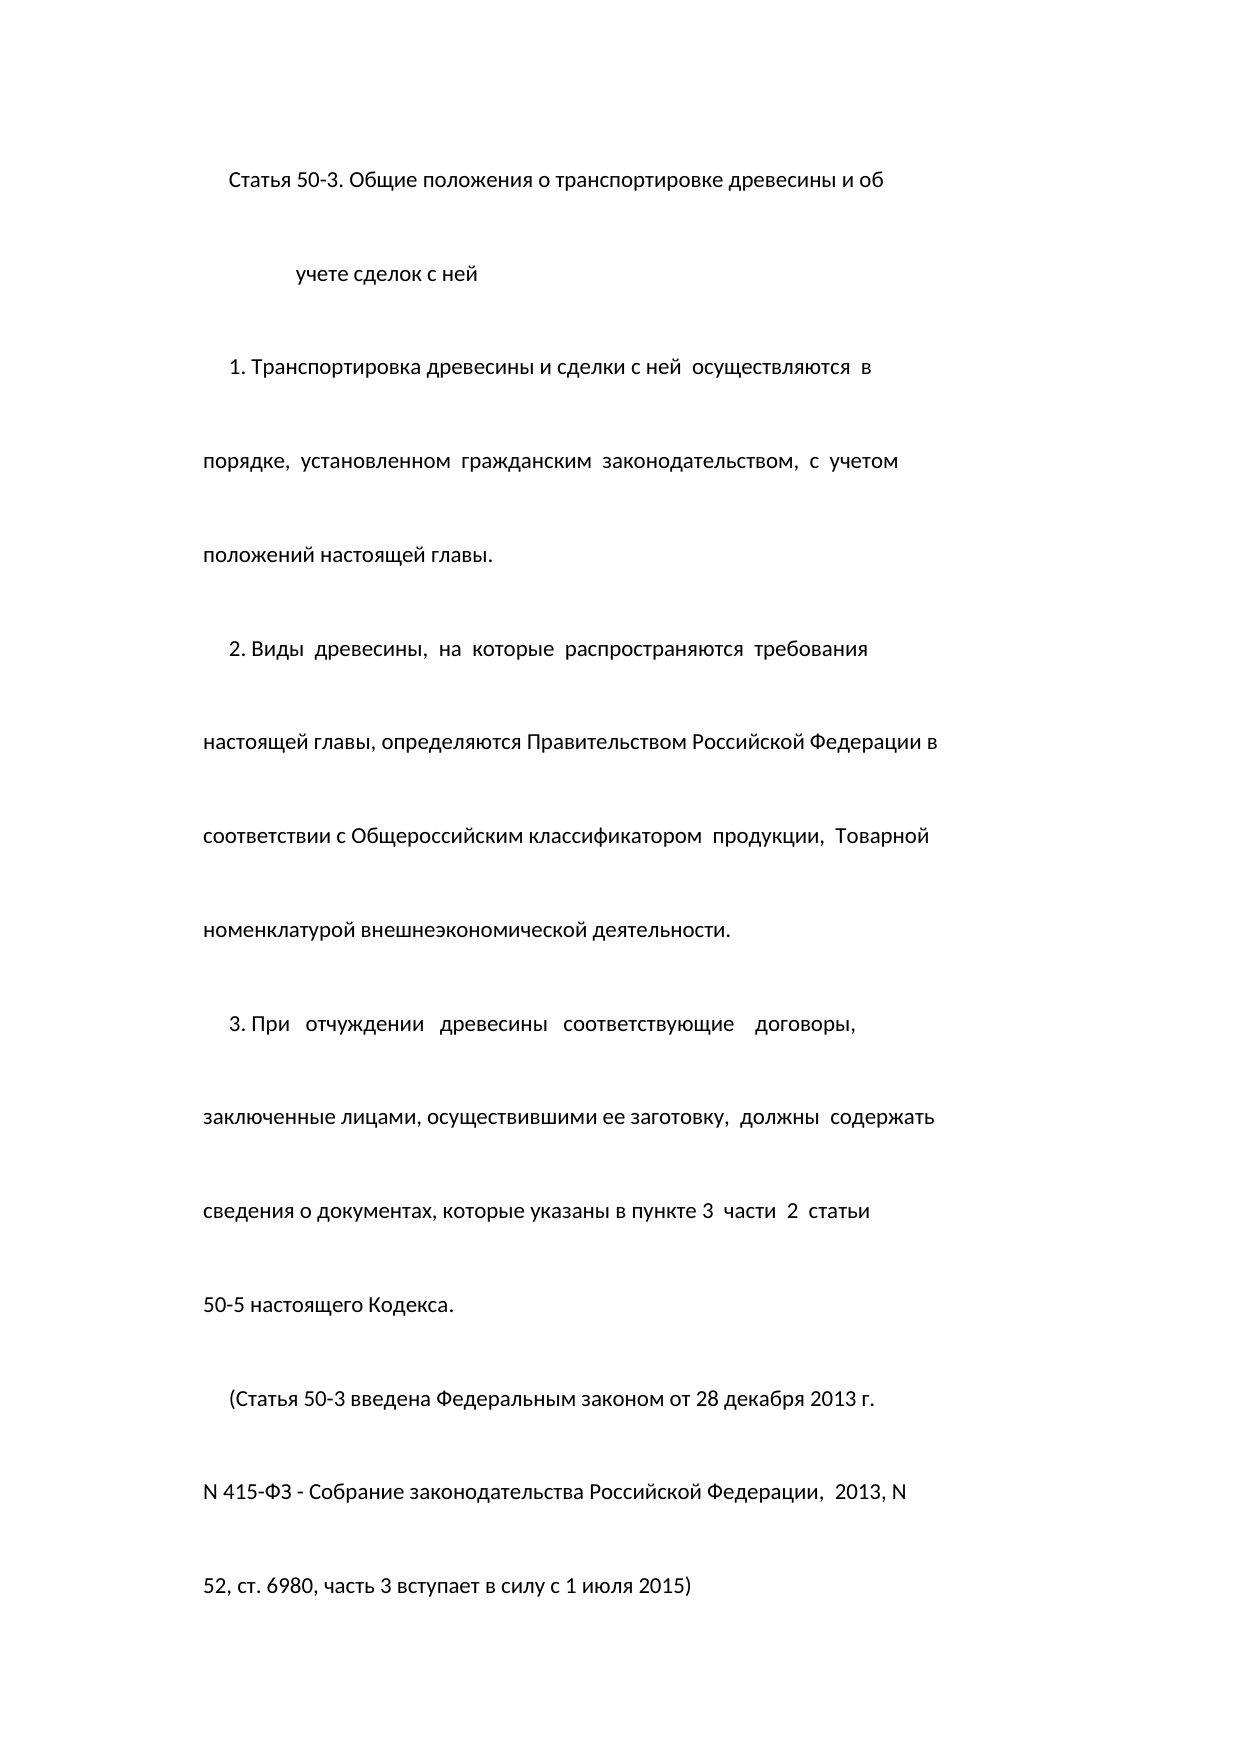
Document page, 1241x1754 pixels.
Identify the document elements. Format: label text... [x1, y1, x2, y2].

text учете сделок с ней [177, 259, 1152, 287]
text 2. Виды древесины, на которые распространяются требования [177, 634, 1152, 662]
text (Статья 50-3 введена Федеральным законом от 28 декабря 2013 г. [177, 1384, 1152, 1412]
text сведения о документах, которые указаны в пункте 3 части 2 статьи [177, 1196, 1152, 1224]
text порядке, установленном гражданским законодательством, с учетом [177, 446, 1152, 474]
text Статья 50-3. Общие положения о транспортировке древесины и об [177, 165, 1152, 193]
text N 415-ФЗ - Собрание законодательства Российской Федерации, 2013, N [177, 1477, 1152, 1506]
text 3. При отчуждении древесины соответствующие договоры, [177, 1009, 1152, 1037]
text настоящей главы, определяются Правительством Российской Федерации в [177, 727, 1152, 756]
text 1. Транспортировка древесины и сделки с ней осуществляются в [177, 352, 1152, 381]
text 50-5 настоящего Кодекса. [177, 1290, 1152, 1318]
text положений настоящей главы. [177, 540, 1152, 568]
text соответствии с Общероссийским классификатором продукции, Товарной [177, 821, 1152, 849]
text 52, ст. 6980, часть 3 вступает в силу с 1 июля 2015) [177, 1571, 1152, 1599]
text заключенные лицами, осуществившими ее заготовку, должны содержать [177, 1102, 1152, 1131]
text номенклатурой внешнеэкономической деятельности. [177, 915, 1152, 943]
